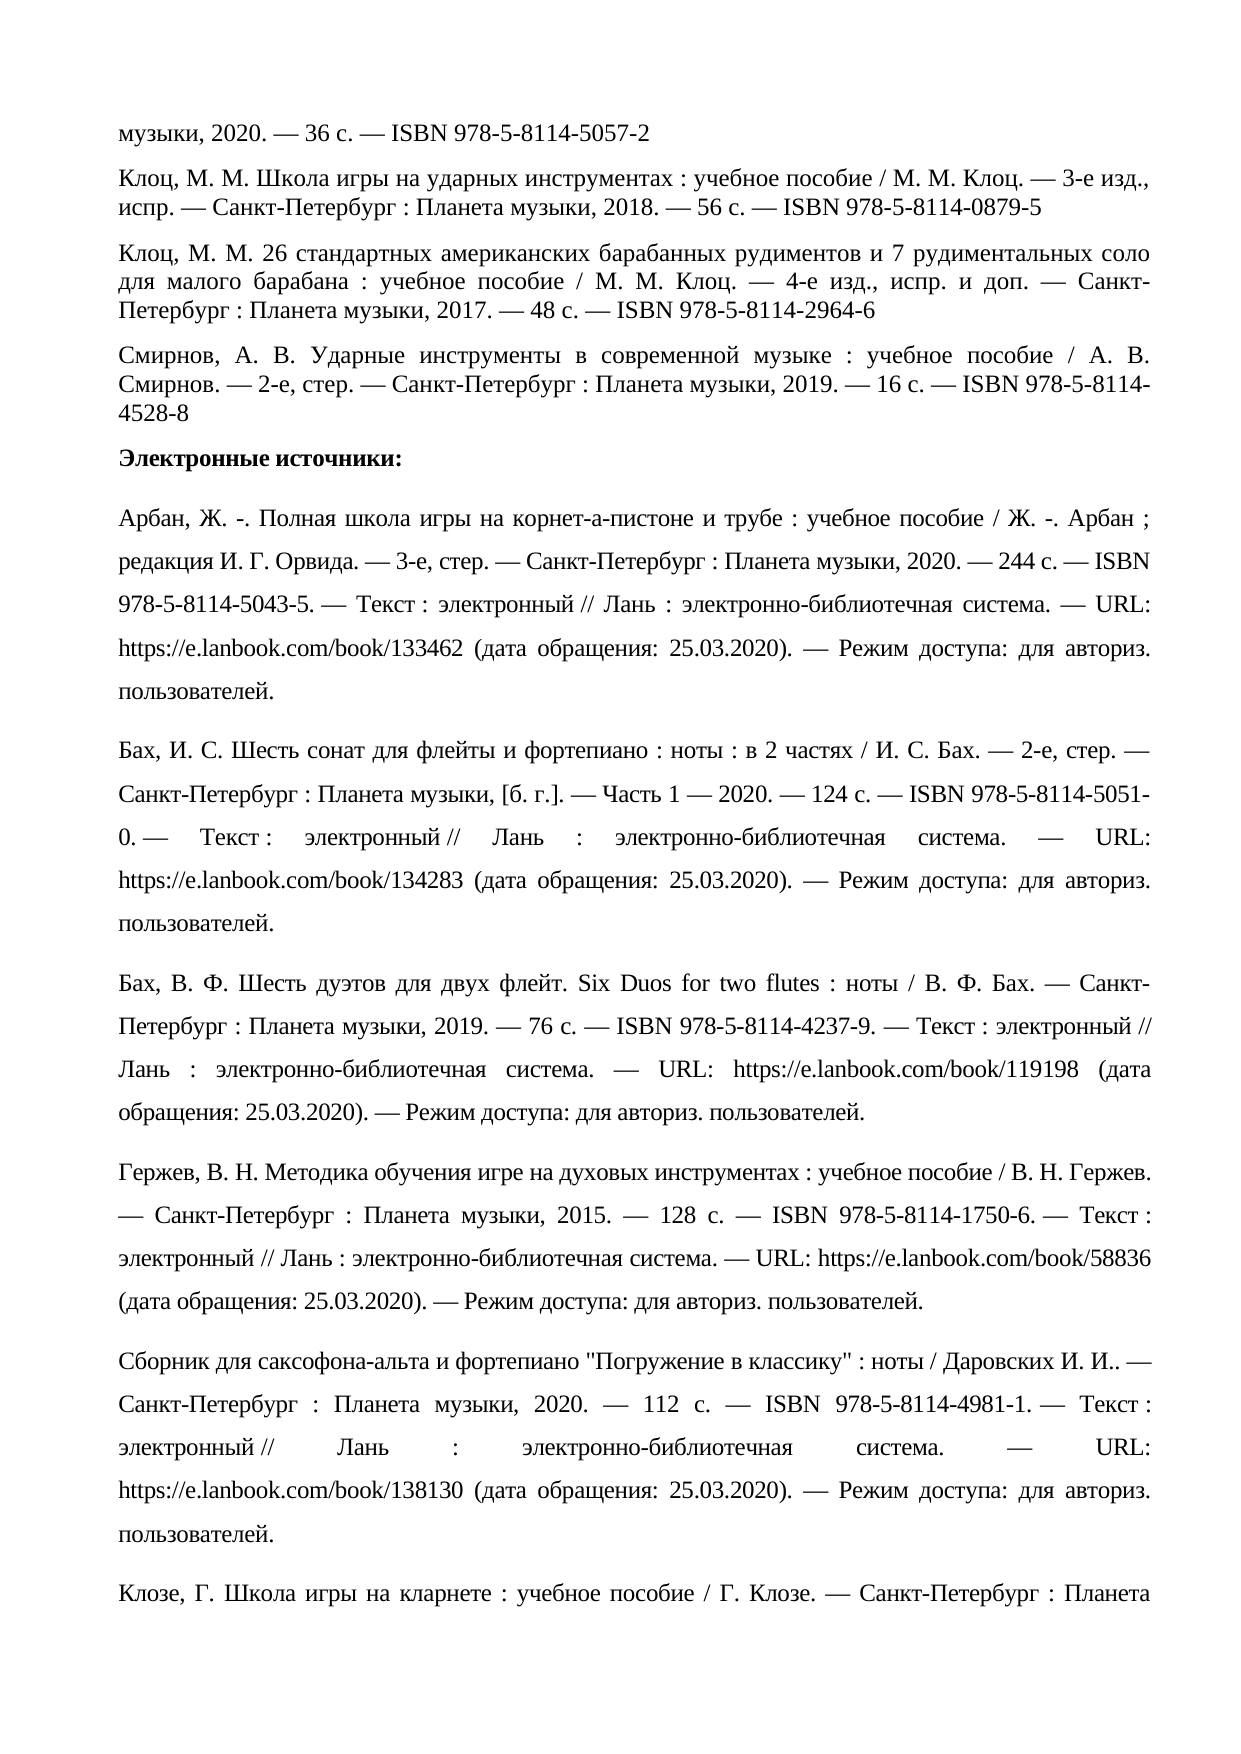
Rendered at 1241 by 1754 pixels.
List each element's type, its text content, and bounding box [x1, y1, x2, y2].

text Арбан, Ж. -. Полная школа игры на корнет-а-пистоне и трубе : учебное пособие / Ж. -. Арбан ; редакция И. Г. Орвида. — 3-е, стер. — Санкт-Петербург : Планета музыки, 2020. — 244 с. — ISBN 978-5-8114-5043-5. — Текст : электронный // Лань : электронно-библиотечная система. — URL: https://e.lanbook.com/book/133462 (дата обращения: 25.03.2020). — Режим доступа: для авториз. пользователей. [118, 503, 1152, 704]
text Смирнов, А. В. Ударные инструменты в современной музыке : учебное пособие / А. В. Смирнов. — 2-е, стер. — Санкт-Петербург : Планета музыки, 2019. — 16 с. — ISBN 978-5-8114-4528-8 [118, 341, 1152, 427]
text Сборник для саксофона-альта и фортепиано "Погружение в классику" : ноты / Даровских И. И.. — Санкт-Петербург : Планета музыки, 2020. — 112 с. — ISBN 978-5-8114-4981-1. — Текст : электронный // Лань : электронно-библиотечная система. — URL: https://e.lanbook.com/book/138130 (дата обращения: 25.03.2020). — Режим доступа: для авториз. пользователей. [118, 1346, 1152, 1547]
text Клоц, М. М. Школа игры на ударных инструментах : учебное пособие / М. М. Клоц. — 3-е изд., испр. — Санкт-Петербург : Планета музыки, 2018. — 56 с. — ISBN 978-5-8114-0879-5 [118, 163, 1152, 221]
text Гержев, В. Н. Методика обучения игре на духовых инструментах : учебное пособие / В. Н. Гержев. — Санкт-Петербург : Планета музыки, 2015. — 128 с. — ISBN 978-5-8114-1750-6. — Текст : электронный // Лань : электронно-библиотечная система. — URL: https://e.lanbook.com/book/58836 (дата обращения: 25.03.2020). — Режим доступа: для авториз. пользователей. [118, 1157, 1152, 1315]
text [118, 1578, 1152, 1607]
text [118, 118, 1152, 147]
text Бах, В. Ф. Шесть дуэтов для двух флейт. Six Duos for two flutes : ноты / В. Ф. Бах. — Санкт-Петербург : Планета музыки, 2019. — 76 с. — ISBN 978-5-8114-4237-9. — Текст : электронный // Лань : электронно-библиотечная система. — URL: https://e.lanbook.com/book/119198 (дата обращения: 25.03.2020). — Режим доступа: для авториз. пользователей. [118, 968, 1152, 1126]
text Электронные источники: [118, 443, 1152, 472]
text Клоц, М. М. 26 стандартных американских барабанных рудиментов и 7 рудиментальных соло для малого барабана : учебное пособие / М. М. Клоц. — 4-е изд., испр. и доп. — Санкт-Петербург : Планета музыки, 2017. — 48 с. — ISBN 978-5-8114-2964-6 [118, 238, 1152, 324]
text Бах, И. С. Шесть сонат для флейты и фортепиано : ноты : в 2 частях / И. С. Бах. — 2-е, стер. — Санкт-Петербург : Планета музыки, [б. г.]. — Часть 1 — 2020. — 124 с. — ISBN 978-5-8114-5051-0. — Текст : электронный // Лань : электронно-библиотечная система. — URL: https://e.lanbook.com/book/134283 (дата обращения: 25.03.2020). — Режим доступа: для авториз. пользователей. [118, 736, 1152, 937]
